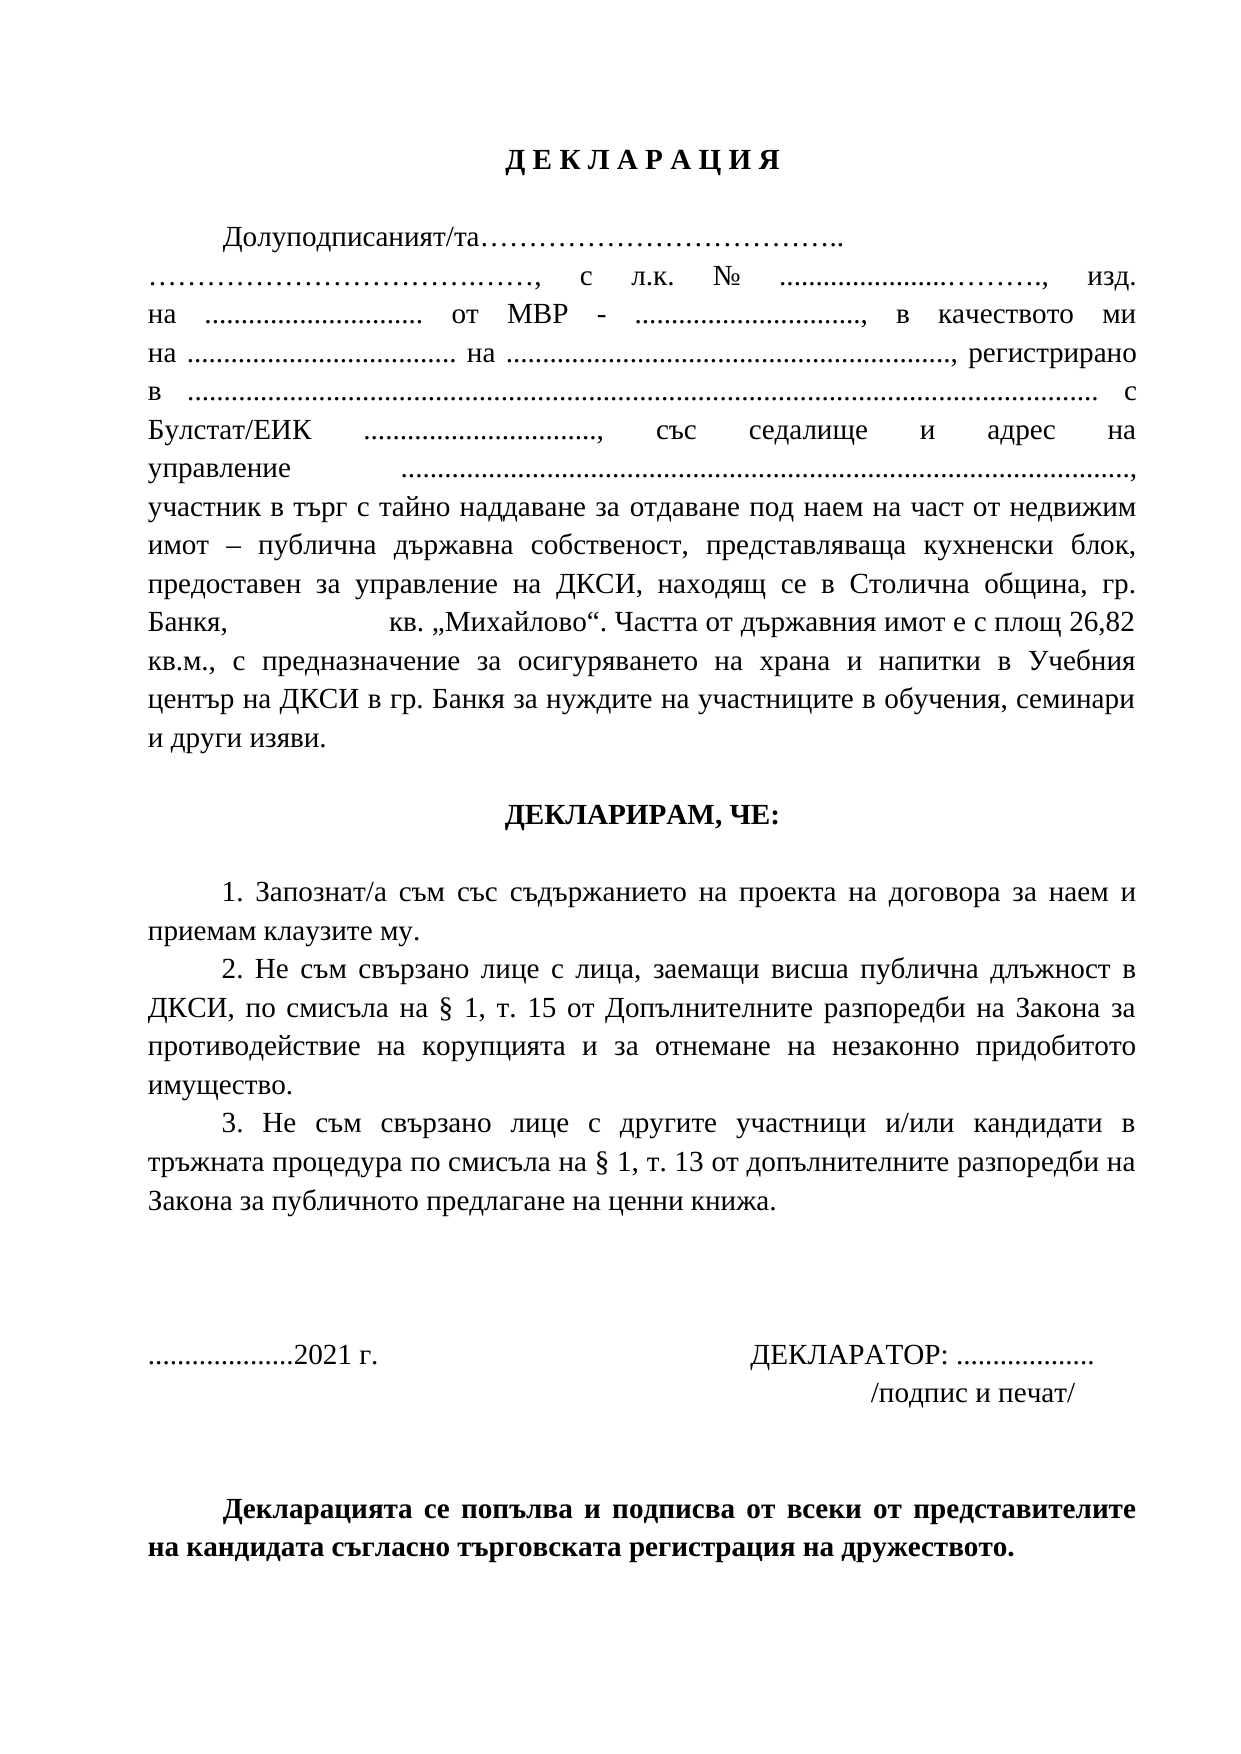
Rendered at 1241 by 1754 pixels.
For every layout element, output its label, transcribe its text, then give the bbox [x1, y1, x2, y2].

text /подпис и печат/ [738, 1375, 1137, 1409]
text ДЕКЛАРИРАМ, ЧЕ: [148, 797, 1137, 831]
text 3. Не съм свързано лице с другите участници и/или кандидати в тръжната процедура по смисъла на § 1, т. 13 от допълнителните разпоредби на Закона за публичното предлагане на ценни книжа. [148, 1106, 1137, 1216]
text 2. Не съм свързано лице с лица, заемащи висша публична длъжност в ДКСИ, по смисъла на § 1, т. 15 от Допълнителните разпоредби на Закона за противодействие на корупцията и за отнемане на незаконно придобитото имущество. [148, 951, 1137, 1101]
text 1. Запознат/а съм със съдържанието на проекта на договора за наем и приемам клаузите му. [148, 874, 1137, 946]
text Декларацията се попълва и подписва от всеки от представителите на кандидата съгласно търговската регистрация на дружеството. [148, 1491, 1137, 1563]
text Д Е К Л А Р А Ц И Я [148, 142, 1137, 176]
text ....................2021 г. ДЕКЛАРАТОР: ................... [148, 1337, 1137, 1370]
text Долуподписаният/та………………………………..…………………………….……, с л.к. № .......................………., изд. на .............................. от МВР - ..............................., в качеството ми на ..................................... на ............................................................., регистрирано в ............................................................................................................................. с Булстат/ЕИК ................................, със седалище и адрес на управление ...................................................................................................., участник в търг с тайно наддаване за отдаване под наем на част от недвижим имот – публична държавна собственост, представляваща кухненски блок, предоставен за управление на ДКСИ, находящ се в Столична община, гр. Банкя, кв. „Михайлово“. Частта от държавния имот е с площ 26,82 кв.м., с предназначение за осигуряването на храна и напитки в Учебния център на ДКСИ в гр. Банкя за нуждите на участниците в обучения, семинари и други изяви. [148, 219, 1137, 754]
